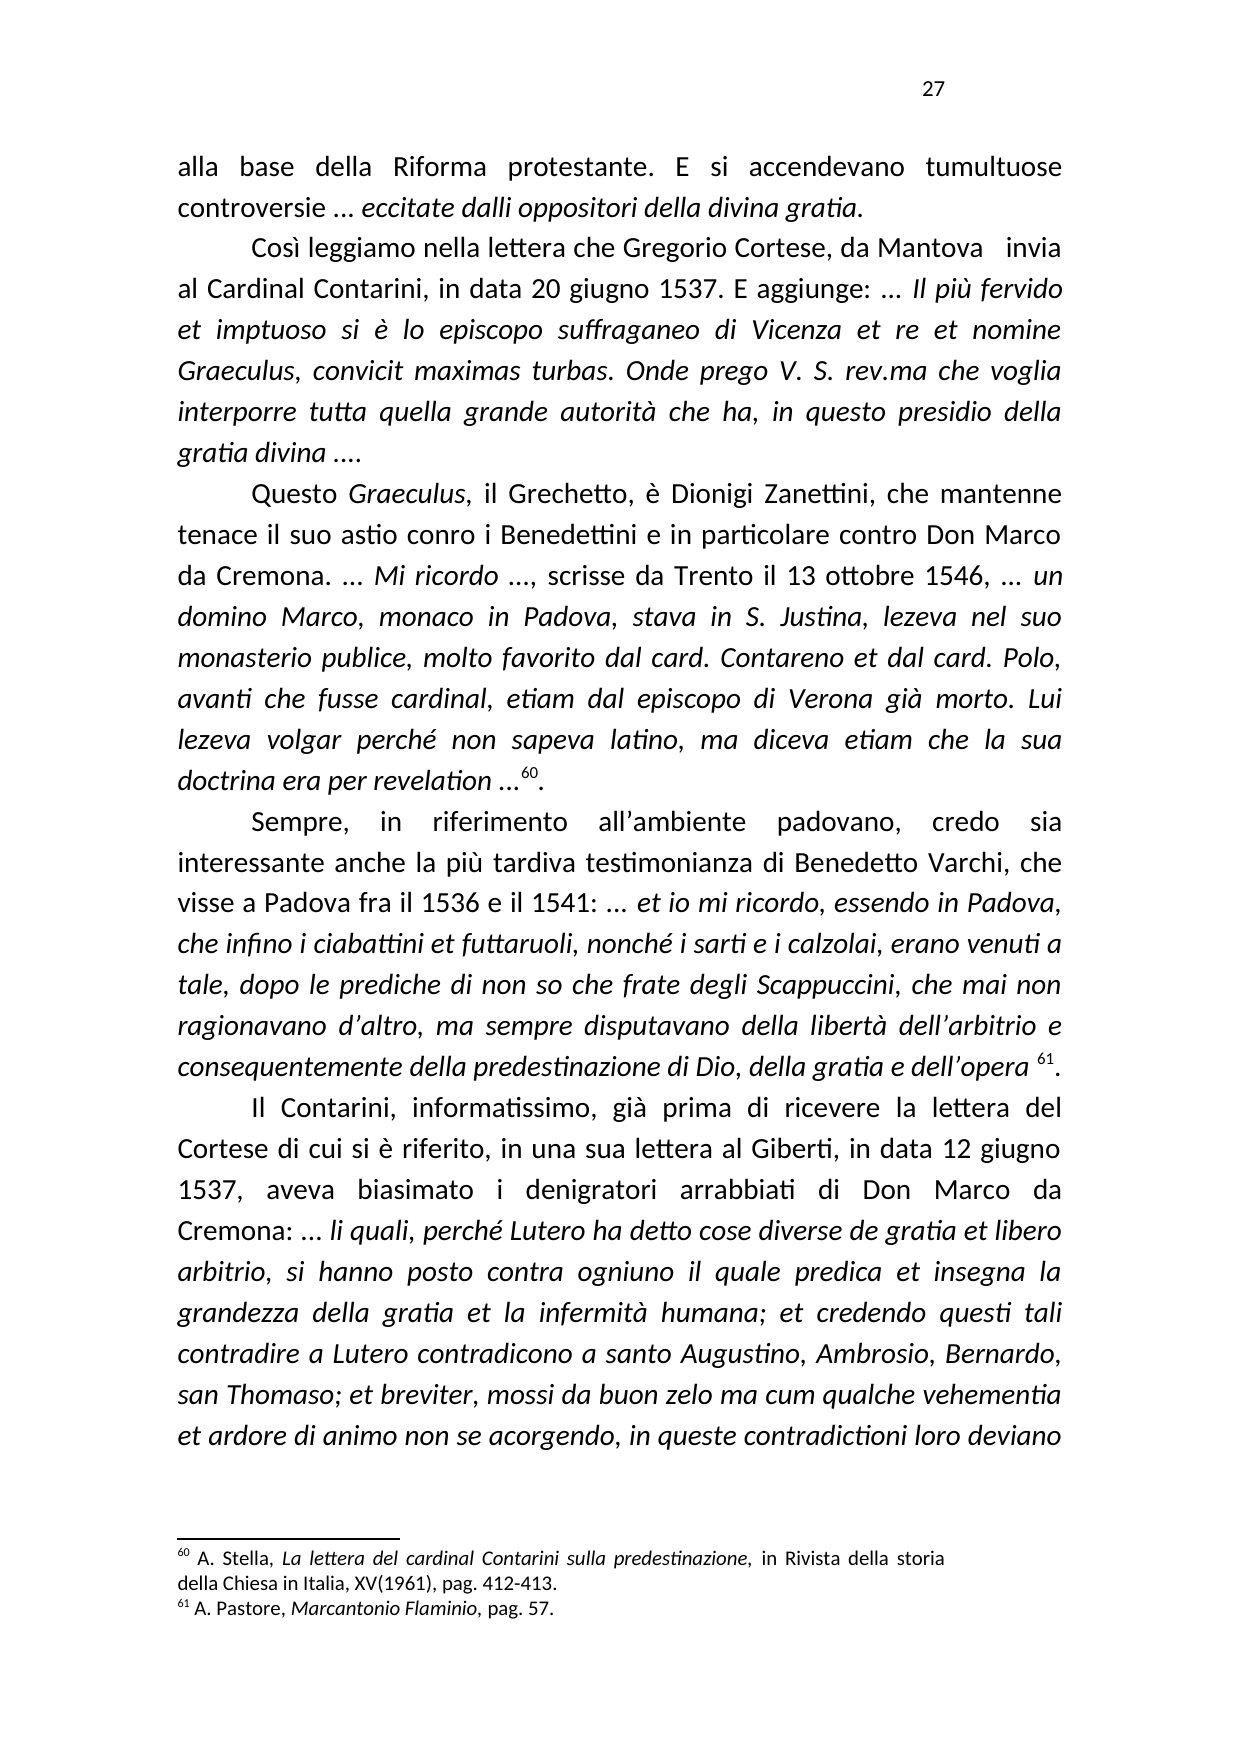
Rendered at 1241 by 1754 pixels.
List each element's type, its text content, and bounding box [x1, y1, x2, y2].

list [177, 148, 1063, 224]
list Sempre, in riferimento all’ambiente padovano, credo sia interessante anche la più tardiva testimonianza di Benedetto Varchi, che visse a Padova fra il 1536 e il 1541: ... et io mi ricordo, essendo in Padova, che infino i ciabattini et futtaruoli, nonché i sarti e i calzolai, erano venuti a tale, dopo le prediche di non so che frate degli Scappuccini, che mai non ragionavano d’altro, ma sempre disputavano della libertà dell’arbitrio e consequentemente della predestinazione di Dio, della gratia e dell’opera . [177, 803, 1063, 1084]
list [177, 1089, 1063, 1452]
list Questo Graeculus, il Grechetto, è Dionigi Zanettini, che mantenne tenace il suo astio conro i Benedettini e in particolare contro Don Marco da Cremona. ... Mi ricordo ..., scrisse da Trento il 13 ottobre 1546, ... un domino Marco, monaco in Padova, stava in S. Justina, lezeva nel suo monasterio publice, molto favorito dal card. Contareno et dal card. Polo, avanti che fusse cardinal, etiam dal episcopo di Verona già morto. Lui lezeva volgar perché non sapeva latino, ma diceva etiam che la sua doctrina era per revelation .... [177, 475, 1063, 797]
list Così leggiamo nella lettera che Gregorio Cortese, da Mantova invia al Cardinal Contarini, in data 20 giugno 1537. E aggiunge: ... Il più fervido et imptuoso si è lo episcopo suffraganeo di Vicenza et re et nomine Graeculus, convicit maximas turbas. Onde prego V. S. rev.ma che voglia interporre tutta quella grande autorità che ha, in questo presidio della gratia divina .... [177, 229, 1063, 470]
